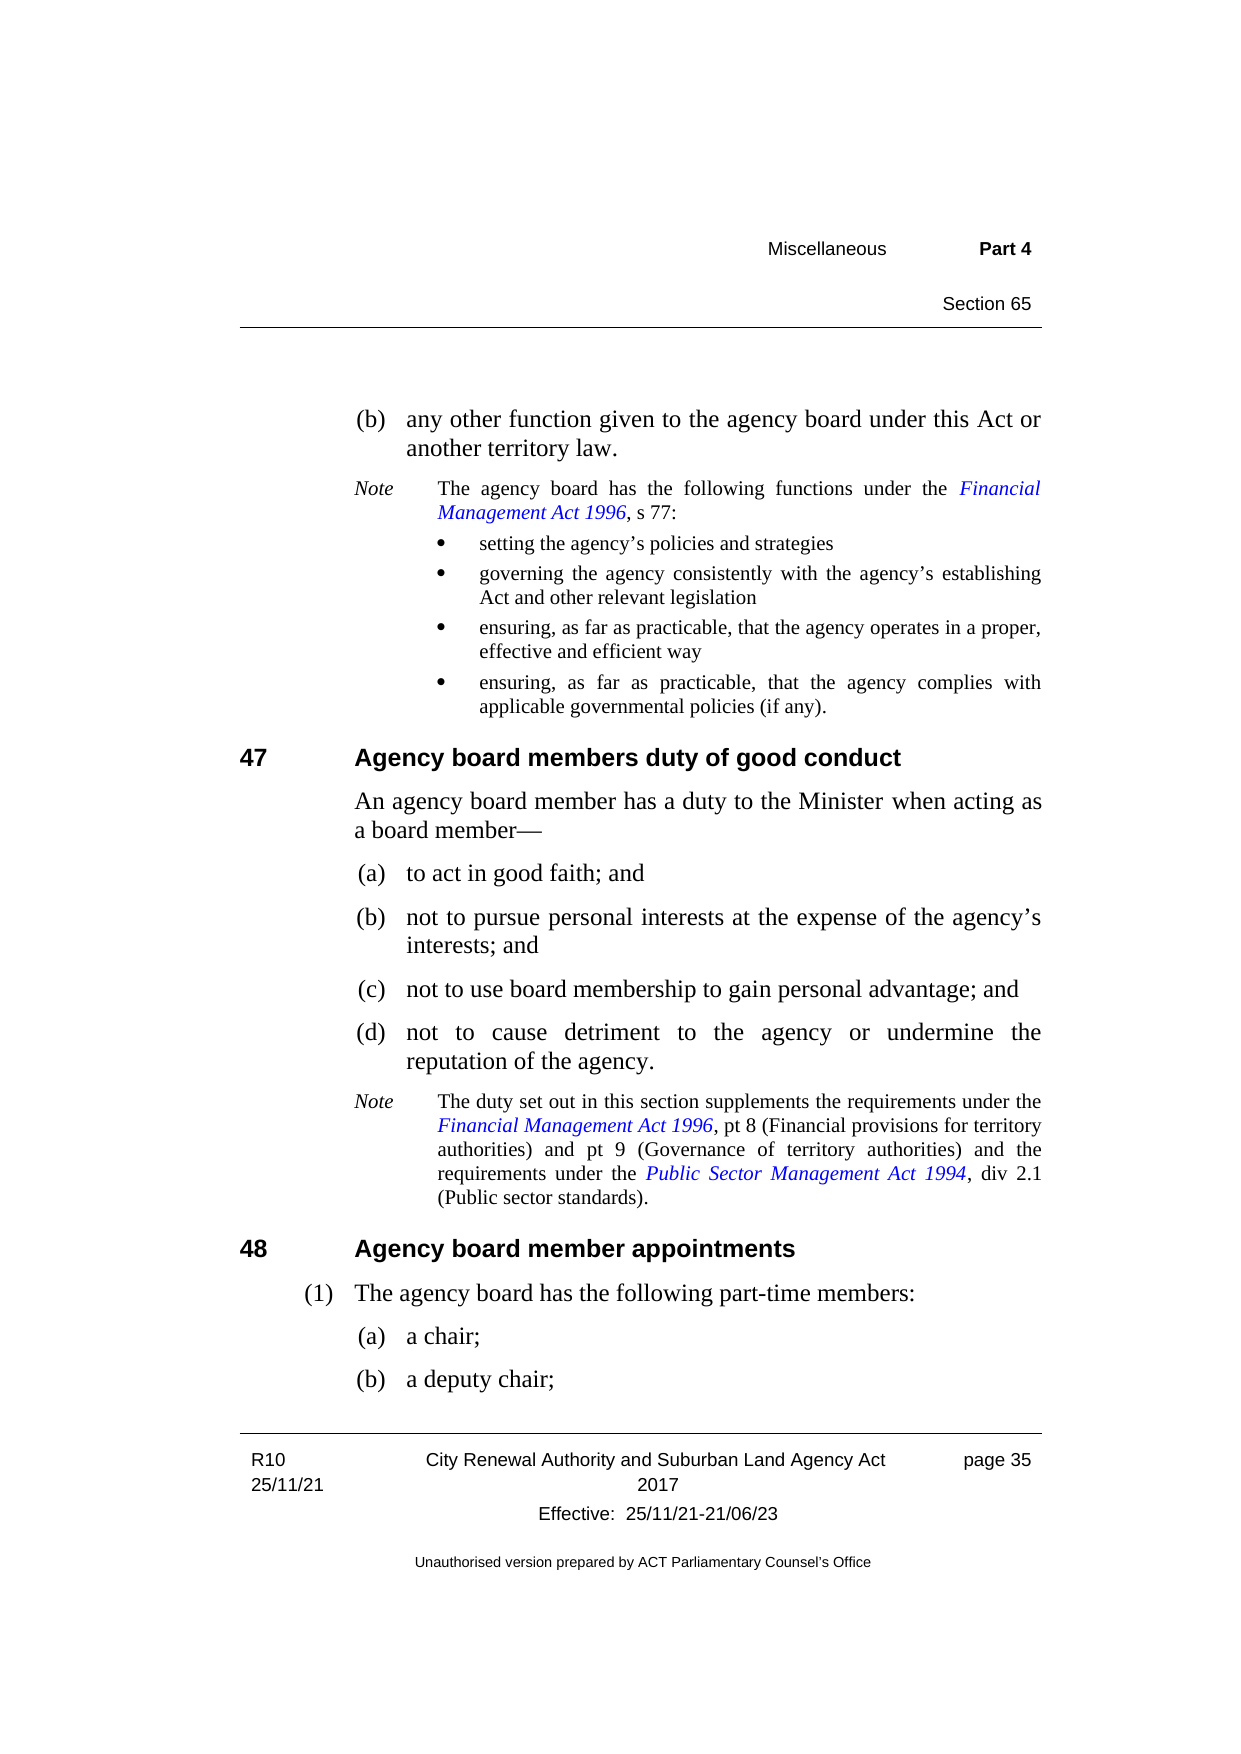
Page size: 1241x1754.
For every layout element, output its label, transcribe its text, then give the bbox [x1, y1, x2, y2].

text  ensuring, as far as practicable, that the agency operates in a proper, effective and efficient way [437, 615, 1042, 663]
text 48 Agency board member appointments [239, 1234, 1042, 1263]
text An agency board member has a duty to the Minister when acting as a board member— [354, 786, 1042, 844]
text Note The duty set out in this section supplements the requirements under the Financial Management Act 1996, pt 8 (Financial provisions for territory authorities) and pt 9 (Governance of territory authorities) and the requirements under the Public Sector Management Act 1994, div 2.1 (Public sector standards). [354, 1089, 1042, 1209]
text (b) any other function given to the agency board under this Act or another territory law. [239, 404, 1042, 462]
text (b) a deputy chair; [239, 1364, 1042, 1393]
text (b) not to pursue personal interests at the expense of the agency’s interests; and [239, 902, 1042, 959]
text Note The agency board has the following functions under the Financial Management Act 1996, s 77: [354, 476, 1042, 524]
text (a) a chair; [239, 1321, 1042, 1350]
text  governing the agency consistently with the agency’s establishing Act and other relevant legislation [437, 561, 1042, 609]
text  ensuring, as far as practicable, that the agency complies with applicable governmental policies (if any). [437, 670, 1042, 718]
text (c) not to use board membership to gain personal advantage; and [239, 974, 1042, 1002]
text (a) to act in good faith; and [239, 858, 1042, 887]
text (1) The agency board has the following part-time members: [239, 1278, 1042, 1306]
text 47 Agency board members duty of good conduct [239, 743, 1042, 772]
text (d) not to cause detriment to the agency or undermine the reputation of the agency. [239, 1017, 1042, 1074]
text  setting the agency’s policies and strategies [437, 531, 1042, 555]
